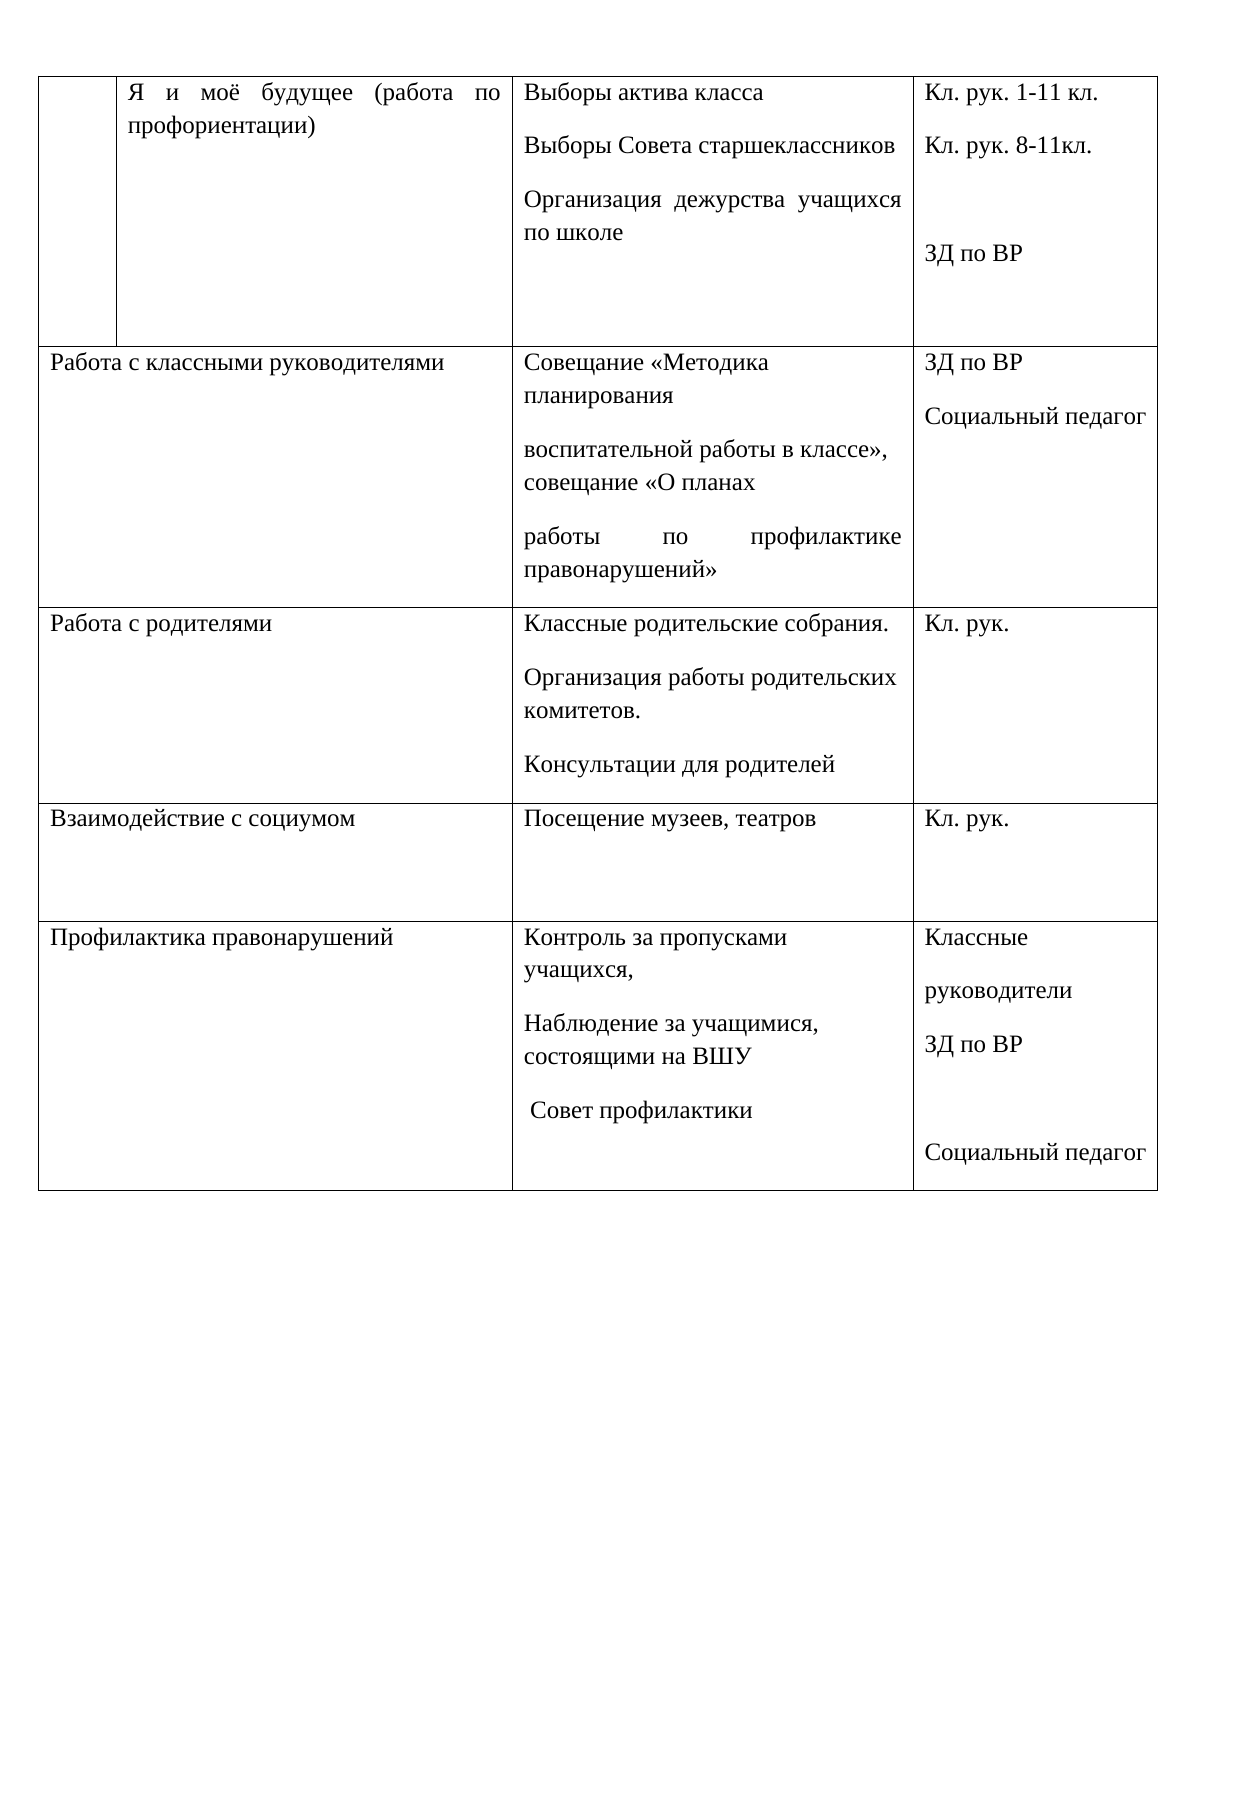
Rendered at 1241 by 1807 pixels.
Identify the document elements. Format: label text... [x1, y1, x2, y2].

table_cell Профилактика правонарушений [39, 922, 512, 1190]
table_cell Посещение музеев, театров [513, 804, 913, 921]
table_cell Работа с классными руководителями [39, 347, 512, 607]
table_cell Кл. рук. [914, 804, 1157, 921]
table_cell Взаимодействие с социумом [39, 804, 512, 921]
table_cell Кл. рук. [914, 608, 1157, 802]
table_cell Работа с родителями [39, 608, 512, 802]
table_cell Я и моё будущее (работа по профориентации) [117, 77, 512, 346]
table_cell Классные родительские собрания. Организация работы родительских комитетов. Консультации для родителей [513, 608, 913, 802]
table_cell Классные руководители ЗД по ВР Социальный педагог [914, 922, 1157, 1190]
table_cell Кл. рук. 1-11 кл. Кл. рук. 8-11кл. ЗД по ВР [914, 77, 1157, 346]
table_cell ЗД по ВР Социальный педагог [914, 347, 1157, 607]
table_cell Совещание «Методика планирования воспитательной работы в классе», совещание «О планах работы по профилактике правонарушений» [513, 347, 913, 607]
table_cell Контроль за пропусками учащихся, Наблюдение за учащимися, состоящими на ВШУ Совет профилактики [513, 922, 913, 1190]
table_cell Выборы актива класса Выборы Совета старшеклассников Организация дежурства учащихся по школе [513, 77, 913, 346]
